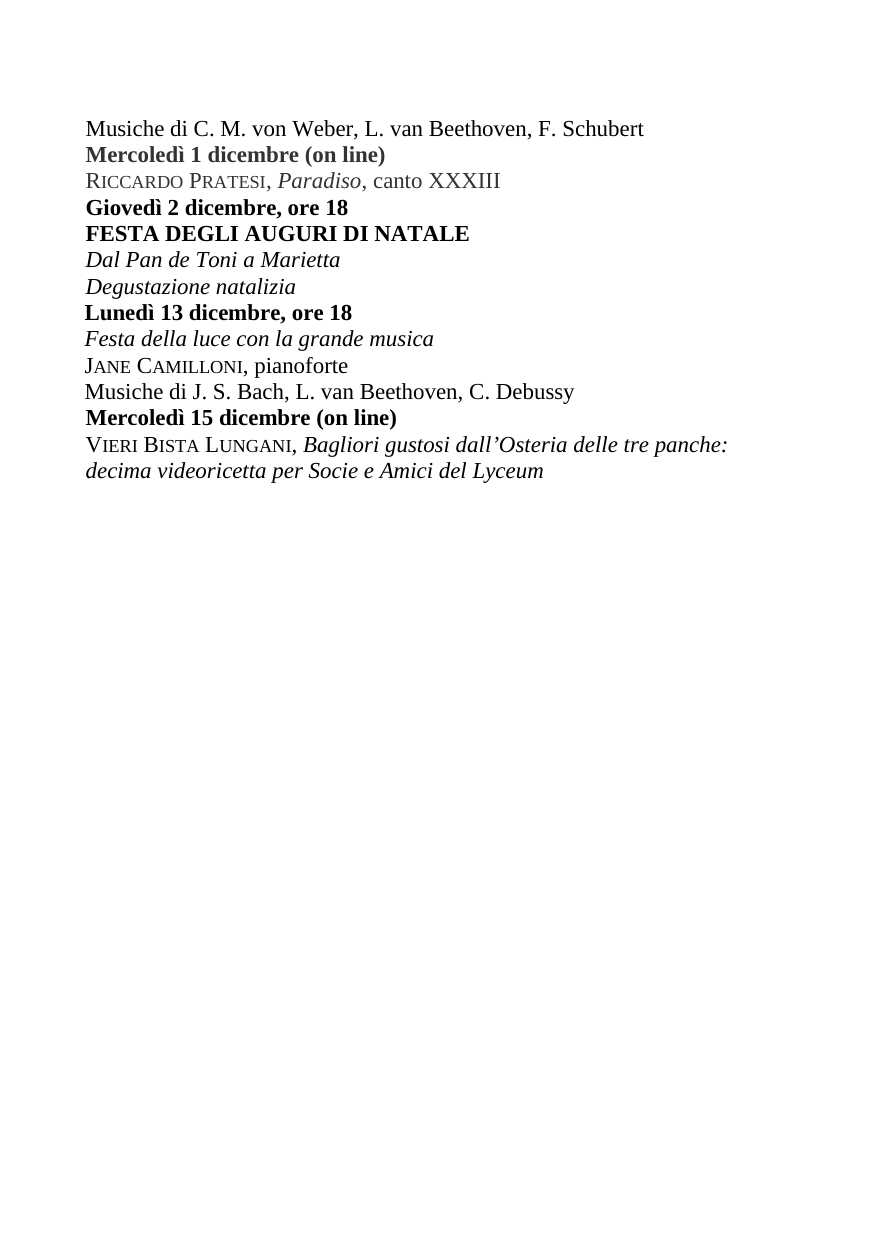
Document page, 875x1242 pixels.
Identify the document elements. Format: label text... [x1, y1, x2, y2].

text Vieri Bista Lungani, Bagliori gustosi dall’Osteria delle tre panche: decima videoricetta per Socie e Amici del Lyceum [85, 431, 778, 483]
text Musiche di C. M. von Weber, L. van Beethoven, F. Schubert [85, 114, 773, 141]
subtitle Giovedì 2 dicembre, ore 18 [85, 194, 728, 220]
text Musiche di J. S. Bach, L. van Beethoven, C. Debussy [84, 378, 773, 404]
text Lunedì 13 dicembre, ore 18 [84, 299, 773, 325]
text Mercoledì 1 dicembre (on line) [85, 141, 778, 167]
text Jane Camilloni, pianoforte [84, 352, 778, 378]
text Mercoledì 15 dicembre (on line) [85, 404, 778, 431]
text Riccardo Pratesi, Paradiso, canto XXXIII [85, 167, 778, 194]
text Festa della luce con la grande musica [84, 325, 773, 352]
text Dal Pan de Toni a Marietta [85, 246, 778, 273]
subtitle FESTA DEGLI AUGURI DI NATALE [85, 220, 728, 246]
subtitle Degustazione natalizia [85, 273, 728, 299]
